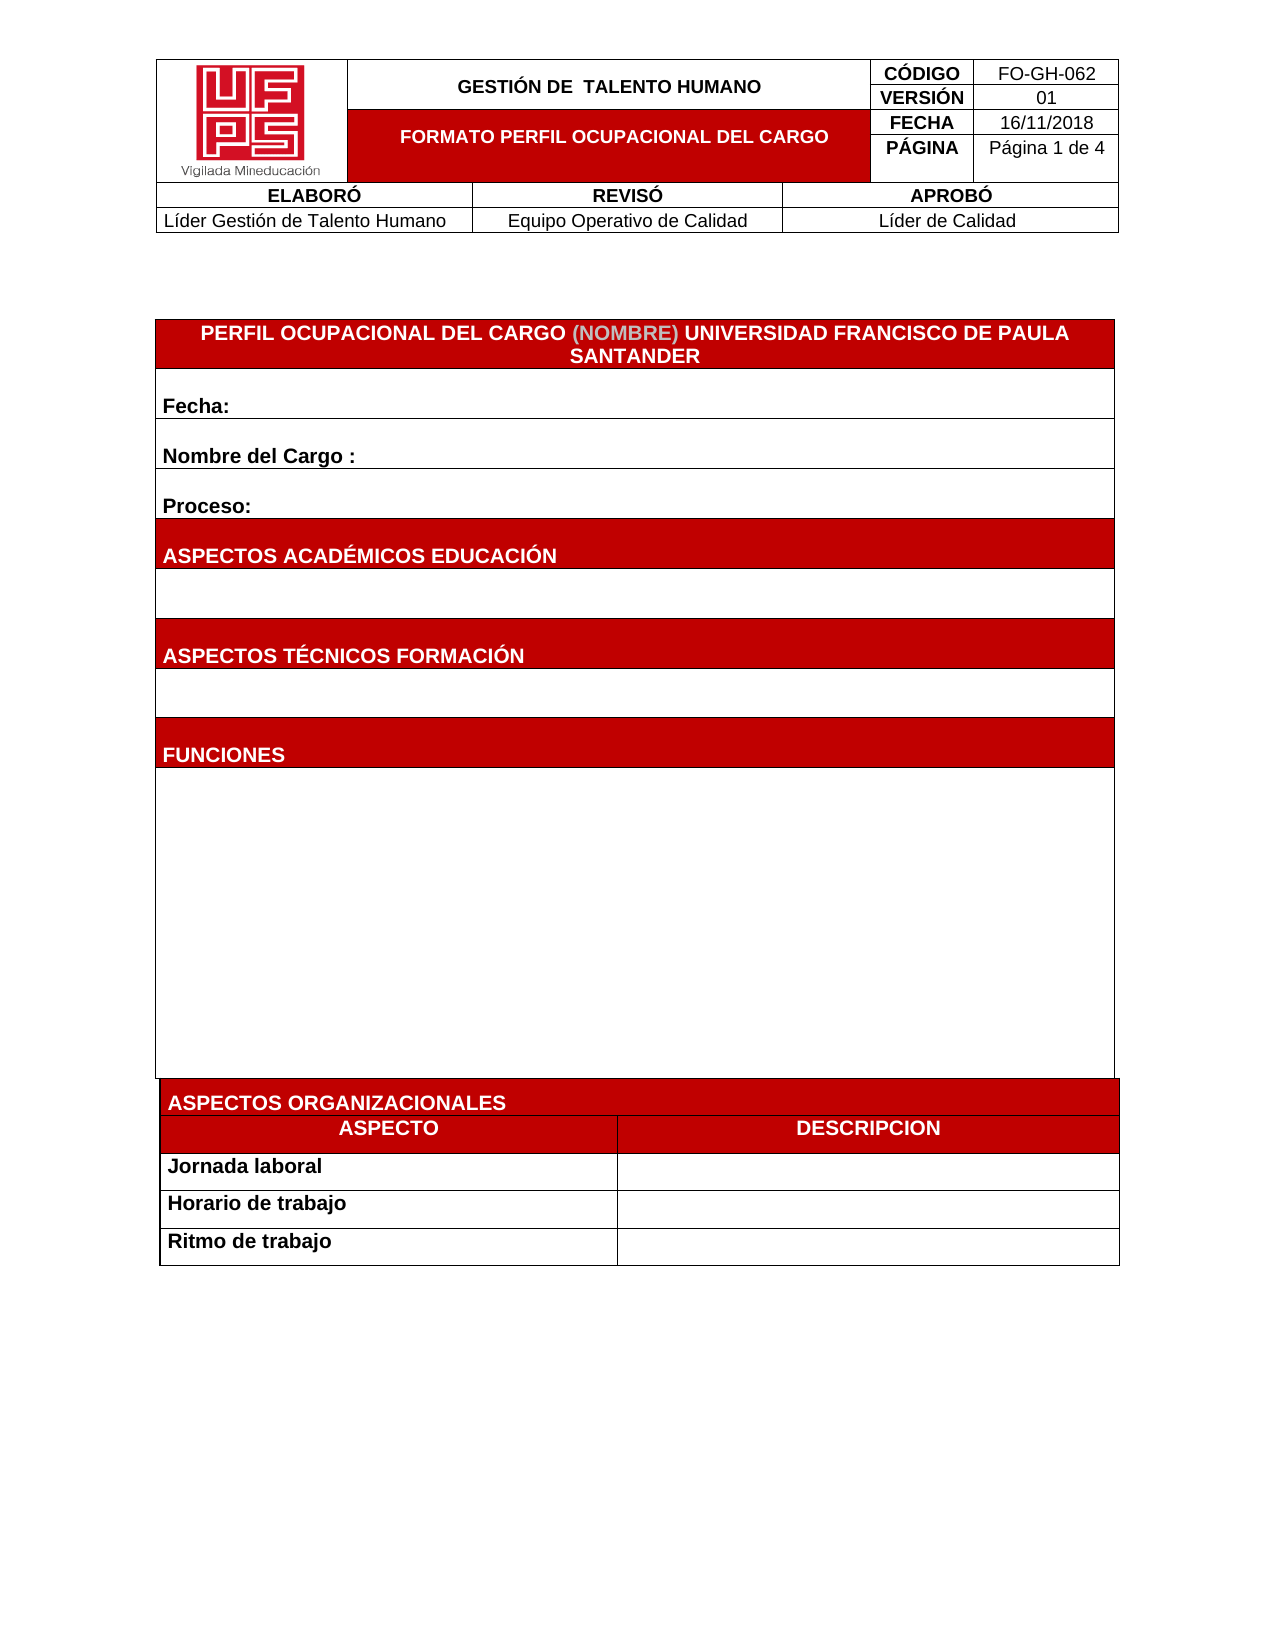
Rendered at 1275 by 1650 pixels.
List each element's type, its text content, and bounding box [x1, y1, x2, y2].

table_cell ASPECTOS ORGANIZACIONALES [161, 1079, 1119, 1115]
table_cell [156, 569, 1114, 618]
table_cell Ritmo de trabajo [161, 1229, 617, 1265]
table_cell [618, 1229, 1119, 1265]
table_header PERFIL OCUPACIONAL DEL CARGO (NOMBRE) UNIVERSIDAD FRANCISCO DE PAULA SANTANDER [156, 320, 1114, 368]
table_cell [618, 1191, 1119, 1228]
table_cell [156, 669, 1114, 717]
table_cell [618, 1154, 1119, 1190]
table_cell ASPECTOS ACADÉMICOS EDUCACIÓN [156, 519, 1114, 568]
table_cell Proceso: [156, 469, 1114, 518]
table_cell DESCRIPCION [618, 1116, 1119, 1153]
table_cell Fecha: [156, 369, 1114, 418]
table_cell [156, 768, 1114, 1078]
table_cell Horario de trabajo [161, 1191, 617, 1228]
table_cell Nombre del Cargo : [156, 419, 1114, 468]
picture [176, 60, 328, 182]
table_cell Jornada laboral [161, 1154, 617, 1190]
table_cell ASPECTOS TÉCNICOS FORMACIÓN [156, 619, 1114, 668]
table_cell FUNCIONES [156, 718, 1114, 767]
table_cell ASPECTO [161, 1116, 617, 1153]
